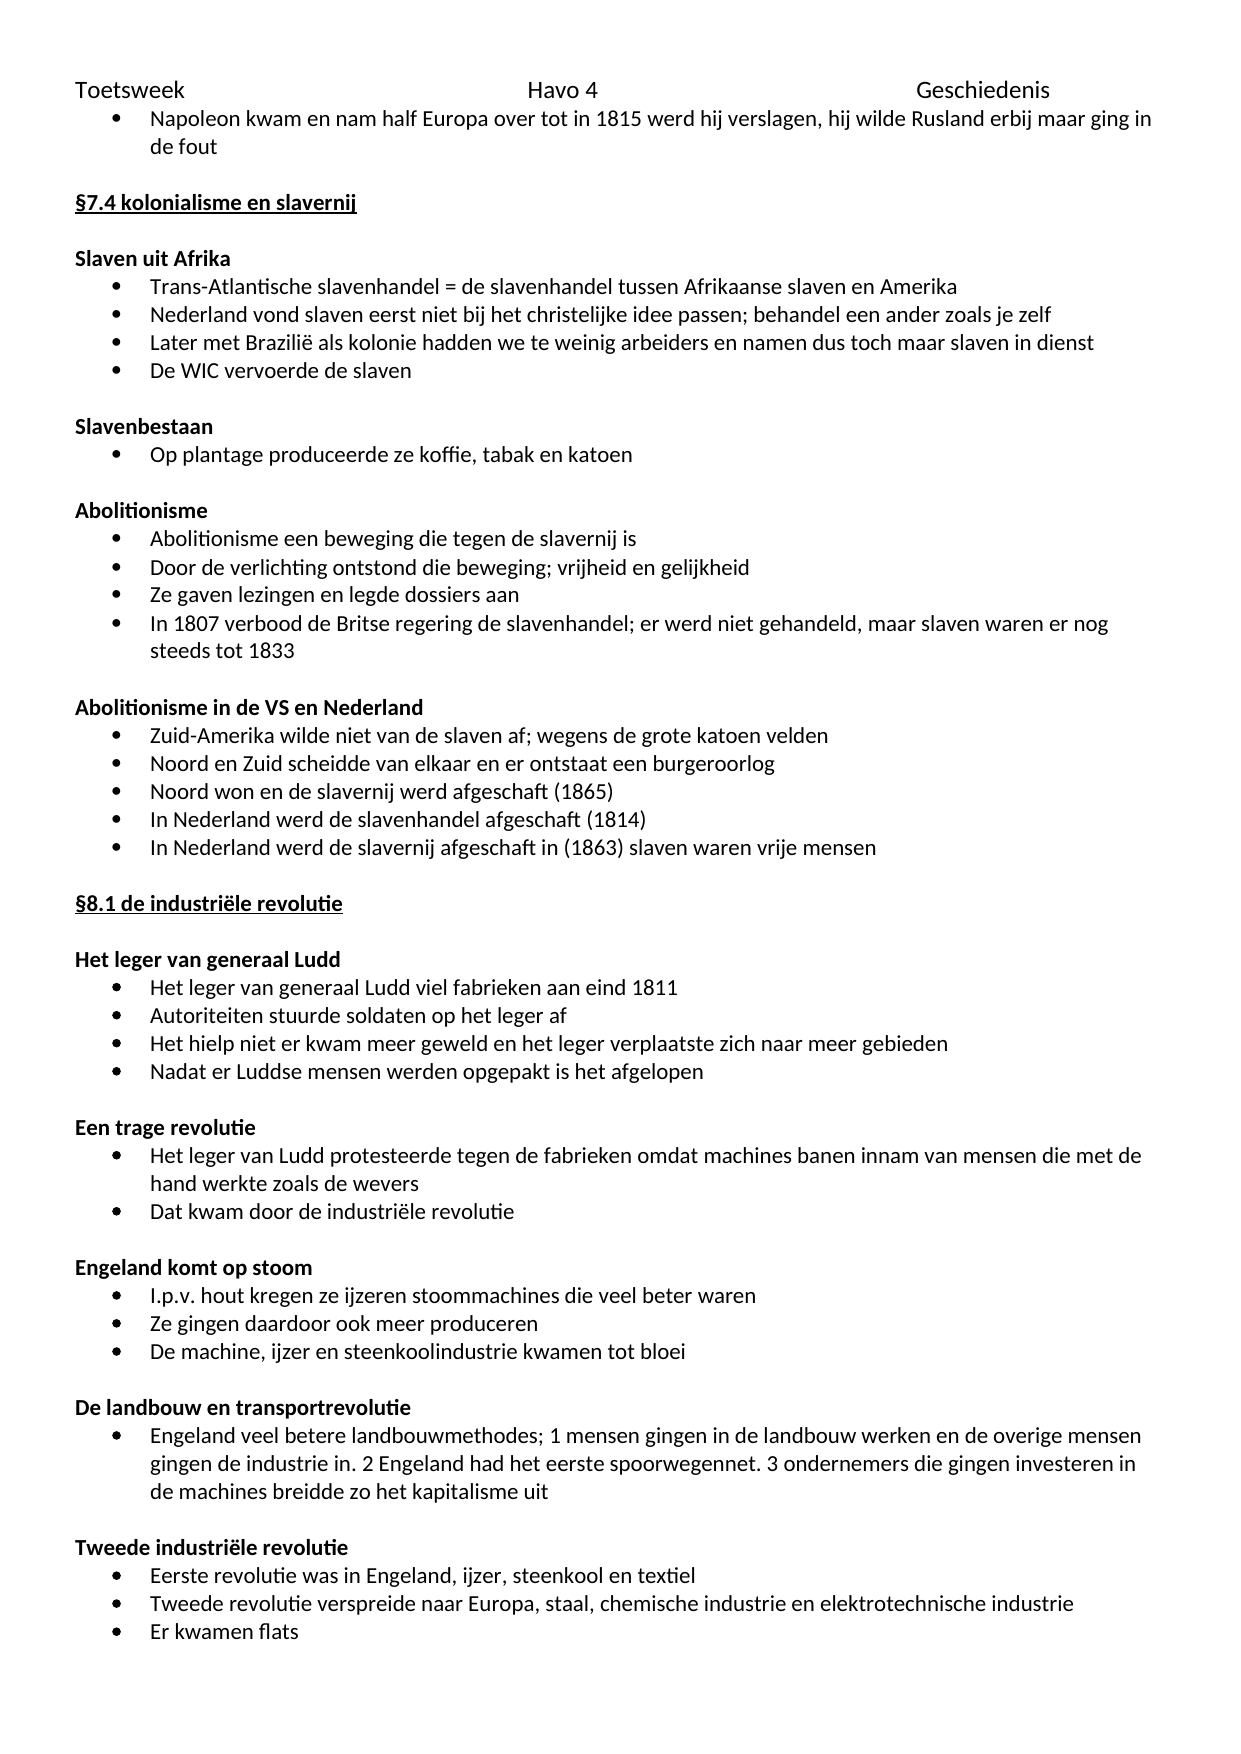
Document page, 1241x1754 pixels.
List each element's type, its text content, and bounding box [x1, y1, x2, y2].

list Abolitionisme een beweging die tegen de slavernij is [112, 524, 1165, 553]
list Zuid-Amerika wilde niet van de slaven af; wegens de grote katoen velden [112, 721, 1165, 749]
text Tweede industriële revolutie [75, 1533, 1165, 1561]
list Trans-Atlantische slavenhandel = de slavenhandel tussen Afrikaanse slaven en Amerika [112, 272, 1165, 300]
list Het leger van generaal Ludd viel fabrieken aan eind 1811 [112, 973, 1165, 1001]
text Abolitionisme in de VS en Nederland [75, 693, 1165, 721]
text Abolitionisme [75, 497, 1165, 524]
list I.p.v. hout kregen ze ijzeren stoommachines die veel beter waren [112, 1281, 1165, 1309]
list Ze gingen daardoor ook meer produceren [112, 1309, 1165, 1337]
text Slaven uit Afrika [75, 244, 1165, 272]
text Engeland komt op stoom [75, 1253, 1165, 1281]
list Engeland veel betere landbouwmethodes; 1 mensen gingen in de landbouw werken en de overige mensen gingen de industrie in. 2 Engeland had het eerste spoorwegennet. 3 ondernemers die gingen investeren in de machines breidde zo het kapitalisme uit [112, 1421, 1165, 1505]
list Noord won en de slavernij werd afgeschaft (1865) [112, 777, 1165, 805]
text De landbouw en transportrevolutie [75, 1393, 1165, 1421]
text Een trage revolutie [75, 1113, 1165, 1141]
list Napoleon kwam en nam half Europa over tot in 1815 werd hij verslagen, hij wilde Rusland erbij maar ging in de fout [112, 104, 1165, 160]
list De machine, ijzer en steenkoolindustrie kwamen tot bloei [112, 1337, 1165, 1365]
list Nadat er Luddse mensen werden opgepakt is het afgelopen [112, 1057, 1165, 1085]
list Door de verlichting ontstond die beweging; vrijheid en gelijkheid [112, 553, 1165, 581]
list Op plantage produceerde ze koffie, tabak en katoen [112, 441, 1165, 468]
list In Nederland werd de slavernij afgeschaft in (1863) slaven waren vrije mensen [112, 833, 1165, 861]
list Noord en Zuid scheidde van elkaar en er ontstaat een burgeroorlog [112, 749, 1165, 777]
text Het leger van generaal Ludd [75, 945, 1165, 973]
text §8.1 de industriële revolutie [75, 889, 1165, 917]
list Het leger van Ludd protesteerde tegen de fabrieken omdat machines banen innam van mensen die met de hand werkte zoals de wevers [112, 1141, 1165, 1197]
list Nederland vond slaven eerst niet bij het christelijke idee passen; behandel een ander zoals je zelf [112, 300, 1165, 328]
list Eerste revolutie was in Engeland, ijzer, steenkool en textiel [112, 1561, 1165, 1589]
list In 1807 verbood de Britse regering de slavenhandel; er werd niet gehandeld, maar slaven waren er nog steeds tot 1833 [112, 609, 1165, 665]
list Dat kwam door de industriële revolutie [112, 1197, 1165, 1225]
list De WIC vervoerde de slaven [112, 356, 1165, 384]
text §7.4 kolonialisme en slavernij [75, 188, 1165, 216]
list Er kwamen flats [112, 1617, 1165, 1645]
text Slavenbestaan [75, 412, 1165, 441]
list Het hielp niet er kwam meer geweld en het leger verplaatste zich naar meer gebieden [112, 1029, 1165, 1057]
list Ze gaven lezingen en legde dossiers aan [112, 581, 1165, 609]
list Later met Brazilië als kolonie hadden we te weinig arbeiders en namen dus toch maar slaven in dienst [112, 328, 1165, 356]
list Autoriteiten stuurde soldaten op het leger af [112, 1001, 1165, 1029]
list In Nederland werd de slavenhandel afgeschaft (1814) [112, 805, 1165, 833]
list Tweede revolutie verspreide naar Europa, staal, chemische industrie en elektrotechnische industrie [112, 1589, 1165, 1617]
